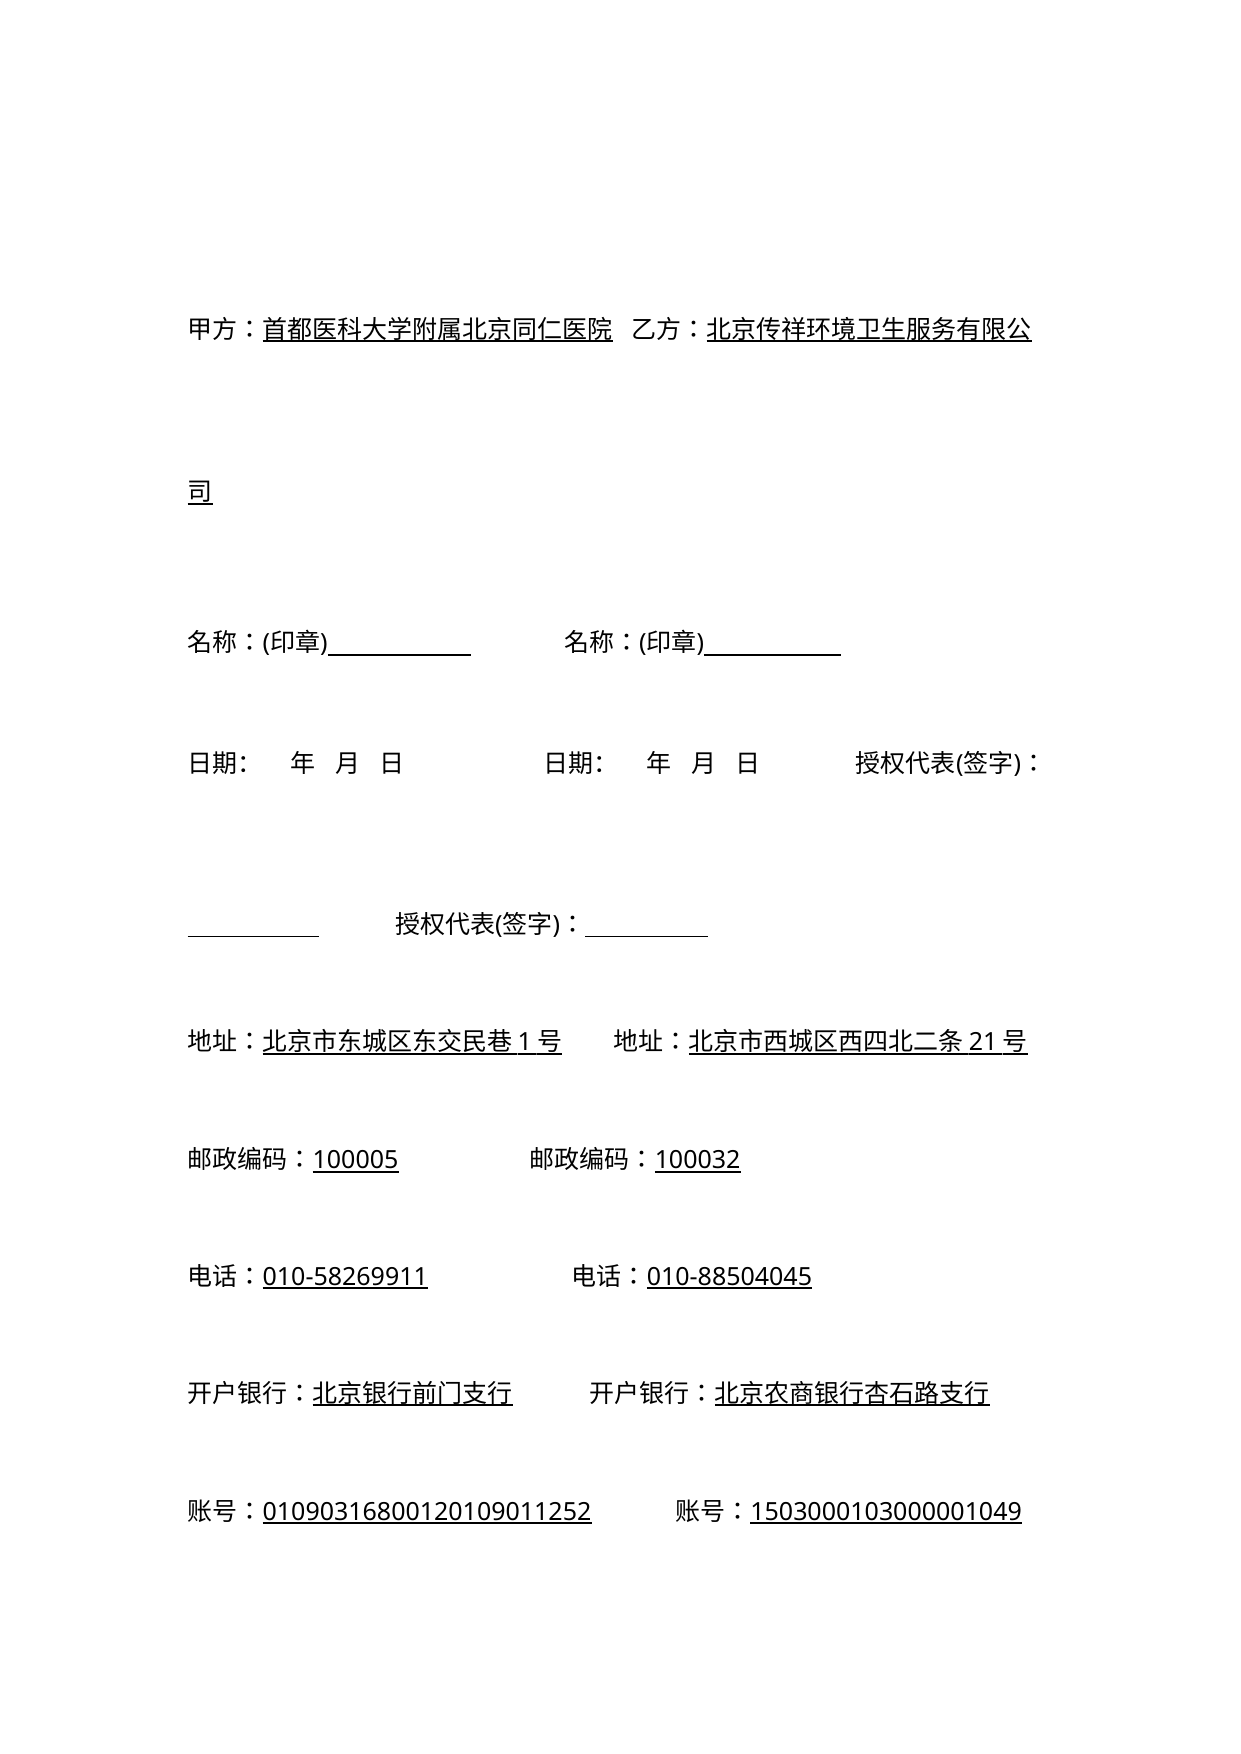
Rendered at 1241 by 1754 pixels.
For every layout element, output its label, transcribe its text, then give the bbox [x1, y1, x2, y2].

text 日期： 年 月 日 日期： 年 月 日 授权代表(签字)： 授权代表(签字)： [187, 729, 1053, 956]
text 甲方：首都医科大学附属北京同仁医院 乙方：北京传祥环境卫生服务有限公司 [187, 295, 1053, 522]
text 开户银行：北京银行前门支行 开户银行：北京农商银行杏石路支行 [187, 1359, 1053, 1424]
text 账号：01090316800120109011252 账号：1503000103000001049 [187, 1478, 1053, 1543]
text 邮政编码：100005 邮政编码：100032 [187, 1127, 1053, 1192]
text 电话：010-58269911 电话：010-88504045 [187, 1243, 1053, 1308]
text 地址：北京市东城区东交民巷1号 地址：北京市西城区西四北二条21号 [187, 1007, 1053, 1072]
text 名称：(印章) 名称：(印章) [187, 609, 1053, 674]
